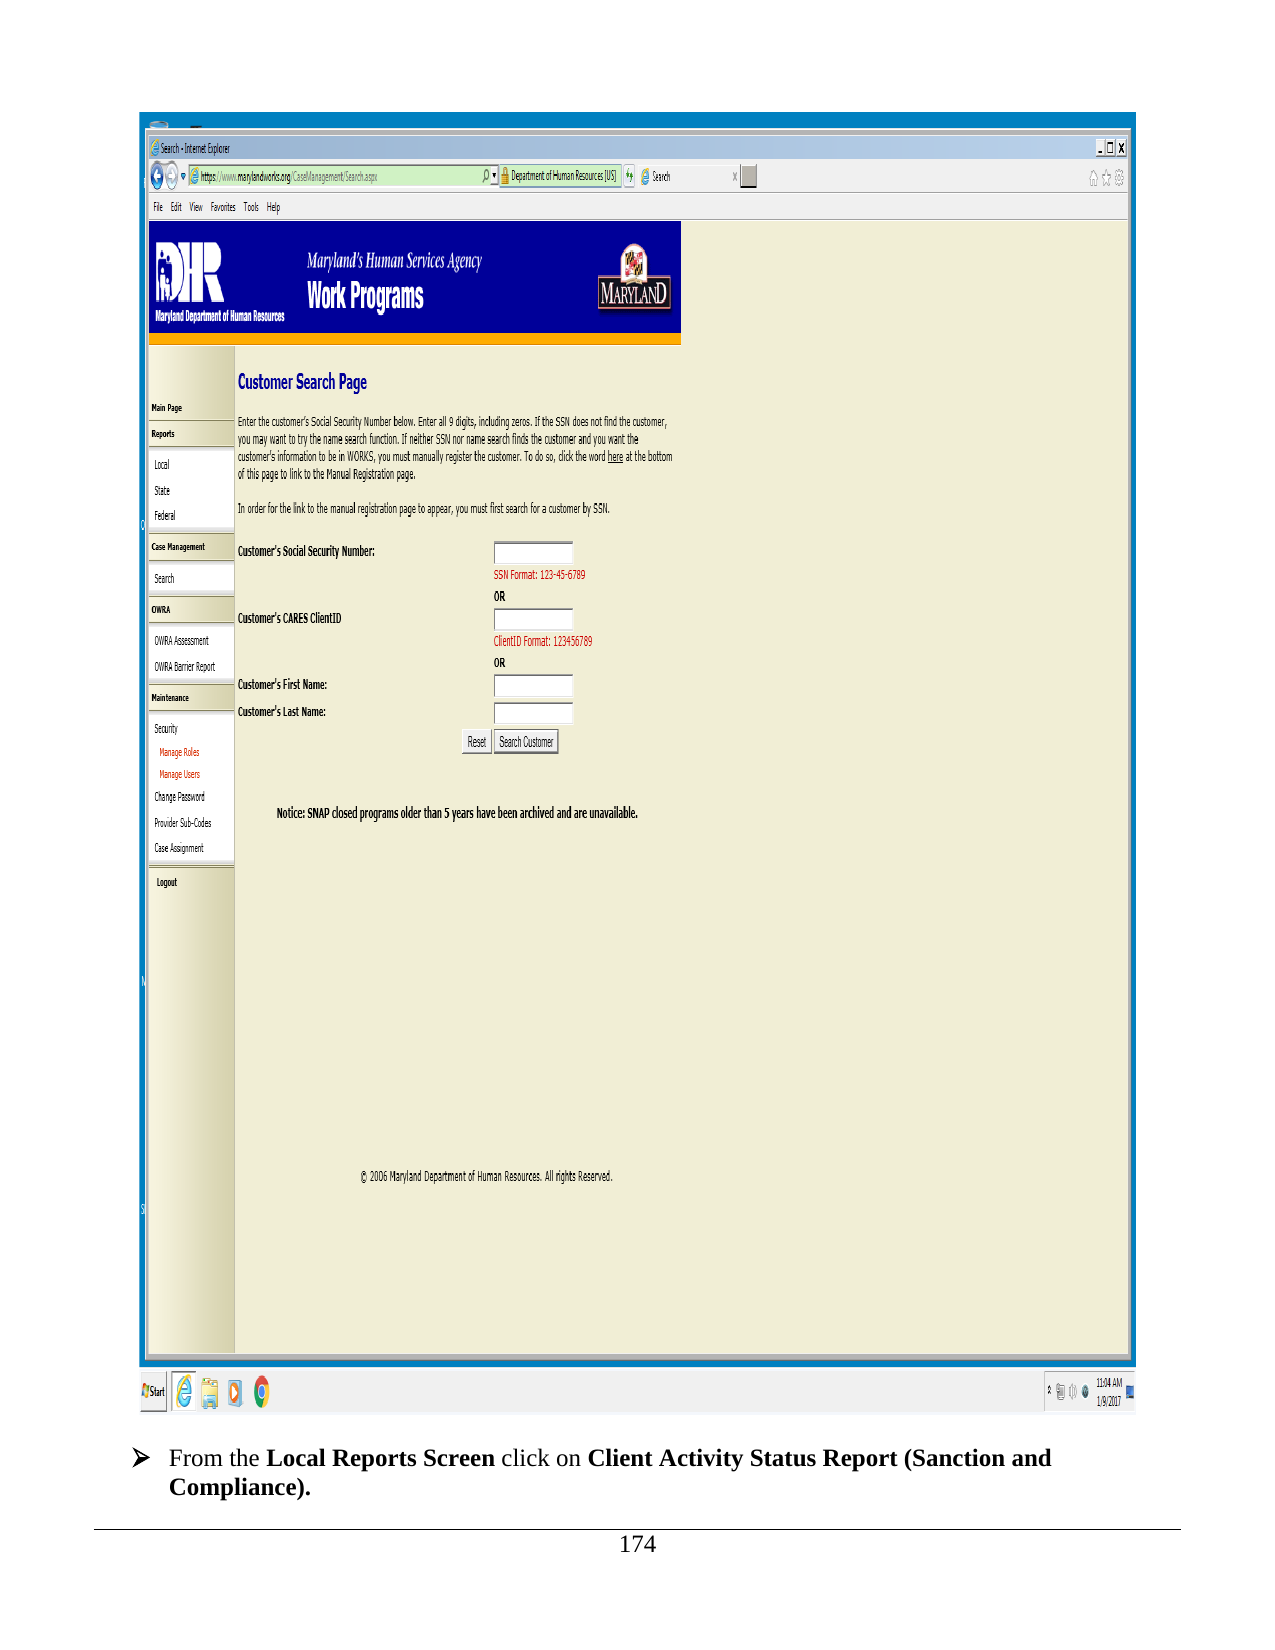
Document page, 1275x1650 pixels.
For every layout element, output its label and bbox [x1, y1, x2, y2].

picture [139, 1368, 1136, 1415]
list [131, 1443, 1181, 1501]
picture [142, 122, 1131, 1360]
